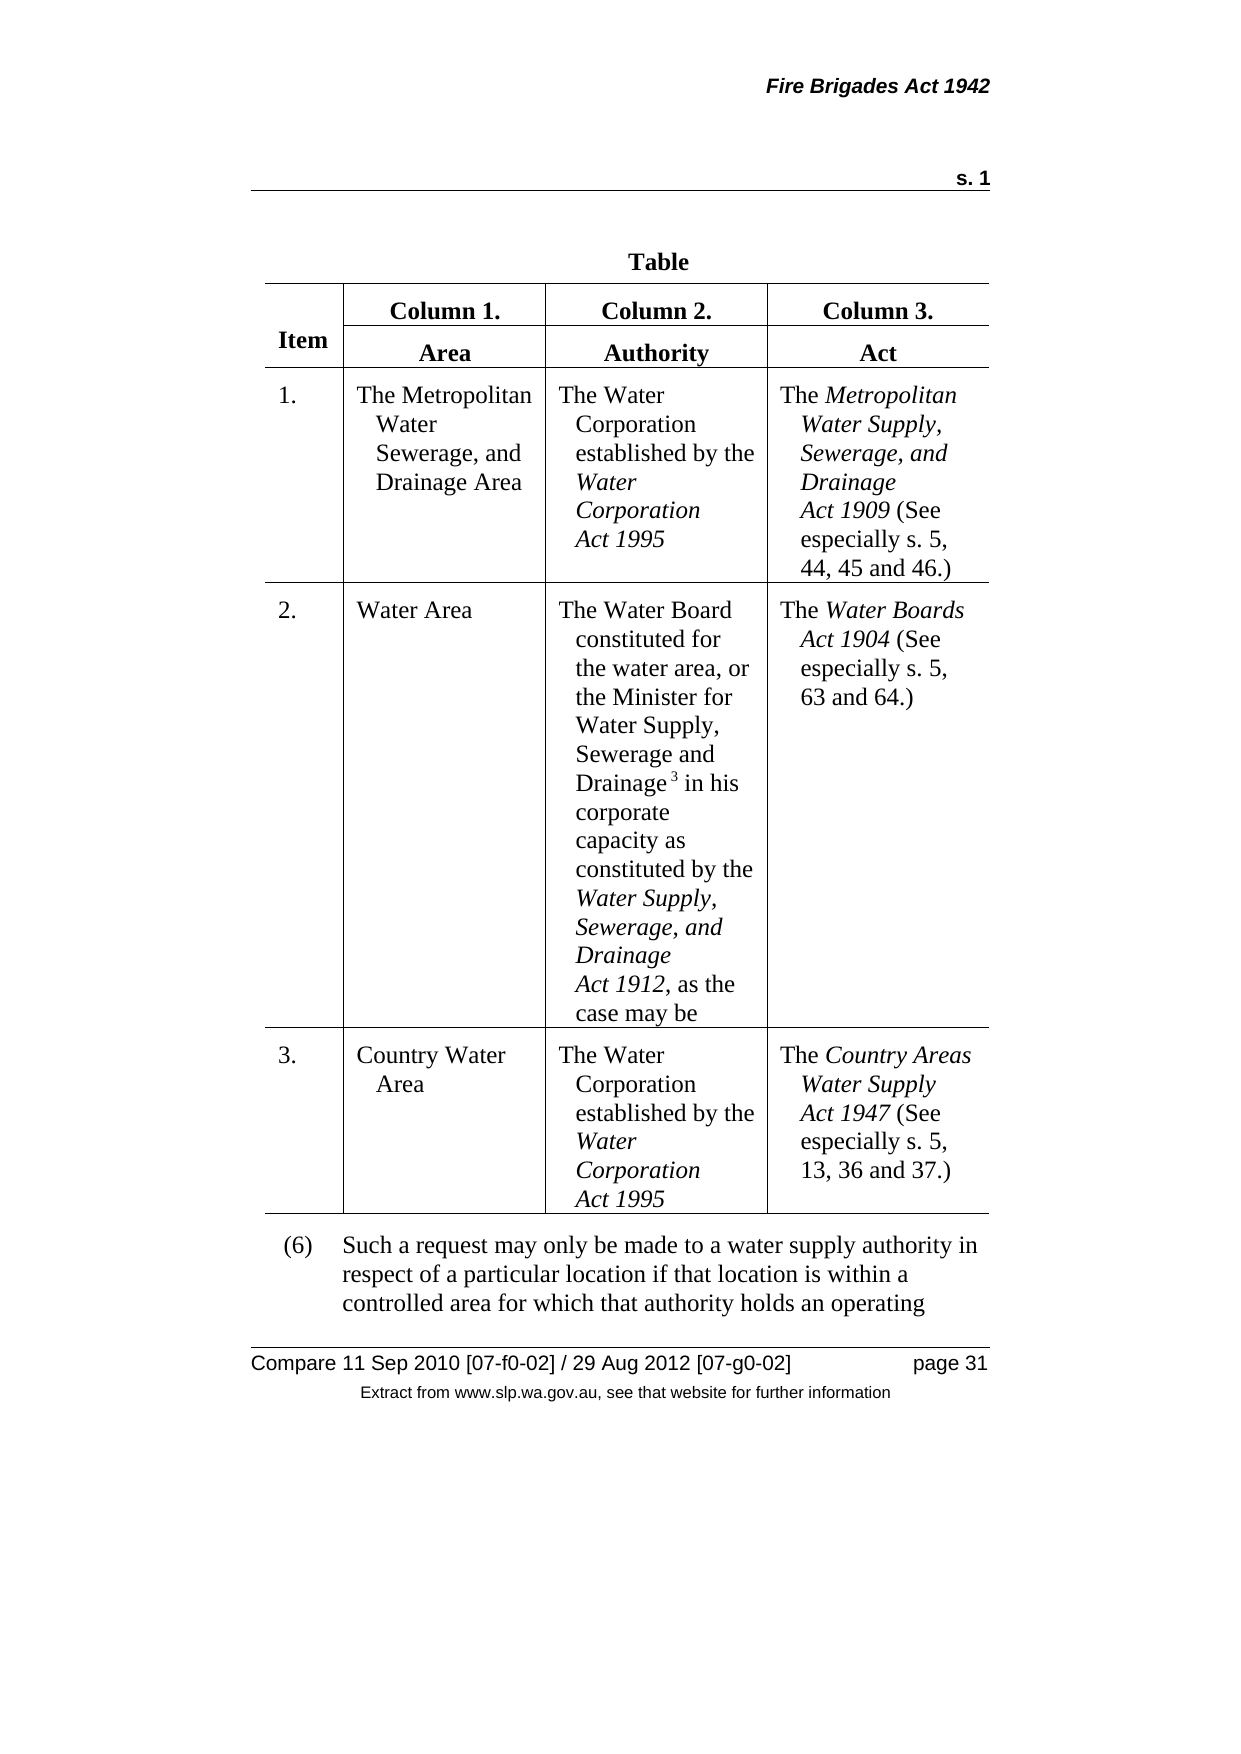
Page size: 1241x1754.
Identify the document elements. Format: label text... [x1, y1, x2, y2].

table_cell The Water Corporation established by the Water Corporation Act 1995 [546, 1028, 767, 1213]
table_cell 2. [265, 583, 343, 1027]
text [251, 1230, 990, 1317]
table_cell The Country Areas Water Supply Act 1947 (See especially s. 5, 13, 36 and 37.) [768, 1028, 989, 1213]
table_cell The Water Board constituted for the water area, or the Minister for Water Supply, Sewerage and Drainage 3 in his corporate capacity as constituted by the Water Supply, Sewerage, and Drainage Act 1912, as the case may be [546, 583, 767, 1027]
table_cell The Metropolitan Water Sewerage, and Drainage Area [344, 368, 545, 582]
table_cell Water Area [344, 583, 545, 1027]
table_header Column 2. [546, 284, 767, 325]
table_header Item [265, 284, 343, 367]
table_cell Authority [546, 326, 767, 367]
table_cell Act [768, 326, 989, 367]
table_cell Area [344, 326, 545, 367]
subtitle Table [342, 247, 975, 276]
table_cell Country Water Area [344, 1028, 545, 1213]
table_header Column 3. [768, 284, 989, 325]
table_cell The Water Corporation established by the Water Corporation Act 1995 [546, 368, 767, 582]
table_cell 1. [265, 368, 343, 582]
table_header Column 1. [344, 284, 545, 325]
table_cell The Water Boards Act 1904 (See especially s. 5, 63 and 64.) [768, 583, 989, 1027]
table_cell 3. [265, 1028, 343, 1213]
table_cell The Metropolitan Water Supply, Sewerage, and Drainage Act 1909 (See especially s. 5, 44, 45 and 46.) [768, 368, 989, 582]
